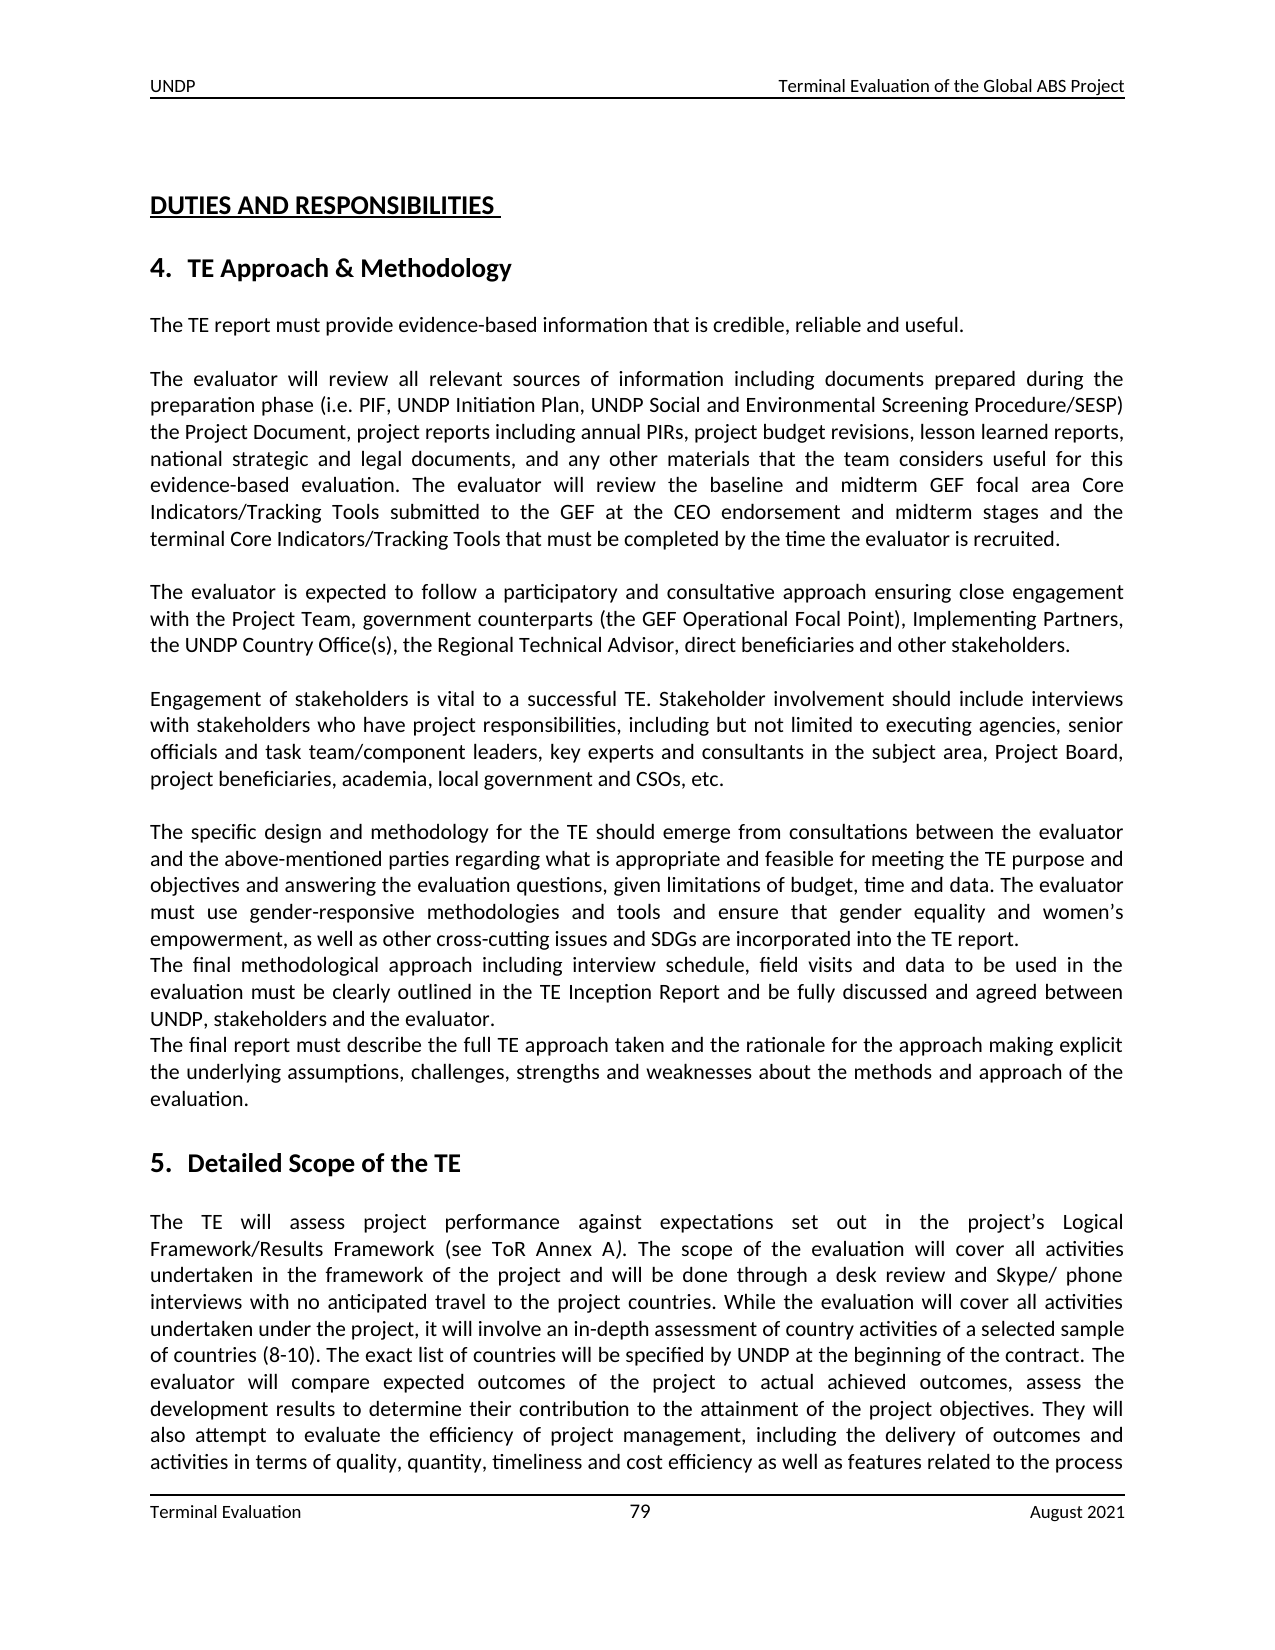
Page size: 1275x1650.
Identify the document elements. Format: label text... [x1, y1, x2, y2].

text The evaluator will review all relevant sources of information including documents prepared during the preparation phase (i.e. PIF, UNDP Initiation Plan, UNDP Social and Environmental Screening Procedure/SESP) the Project Document, project reports including annual PIRs, project budget revisions, lesson learned reports, national strategic and legal documents, and any other materials that the team considers useful for this evidence-based evaluation. The evaluator will review the baseline and midterm GEF focal area Core Indicators/Tracking Tools submitted to the GEF at the CEO endorsement and midterm stages and the terminal Core Indicators/Tracking Tools that must be completed by the time the evaluator is recruited. [150, 365, 1125, 551]
text DUTIES AND RESPONSIBILITIES [150, 188, 1125, 221]
text The specific design and methodology for the TE should emerge from consultations between the evaluator and the above-mentioned parties regarding what is appropriate and feasible for meeting the TE purpose and objectives and answering the evaluation questions, given limitations of budget, time and data. The evaluator must use gender-responsive methodologies and tools and ensure that gender equality and women’s empowerment, as well as other cross-cutting issues and SDGs are incorporated into the TE report. [150, 818, 1125, 951]
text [150, 1208, 1125, 1475]
text The final methodological approach including interview schedule, field visits and data to be used in the evaluation must be clearly outlined in the TE Inception Report and be fully discussed and agreed between UNDP, stakeholders and the evaluator. [150, 951, 1125, 1031]
text Engagement of stakeholders is vital to a successful TE. Stakeholder involvement should include interviews with stakeholders who have project responsibilities, including but not limited to executing agencies, senior officials and task team/component leaders, key experts and consultants in the subject area, Project Board, project beneficiaries, academia, local government and CSOs, etc. [150, 685, 1125, 791]
list Detailed Scope of the TE [150, 1144, 1125, 1180]
text The TE report must provide evidence-based information that is credible, reliable and useful. [150, 311, 1125, 338]
text The evaluator is expected to follow a participatory and consultative approach ensuring close engagement with the Project Team, government counterparts (the GEF Operational Focal Point), Implementing Partners, the UNDP Country Office(s), the Regional Technical Advisor, direct beneficiaries and other stakeholders. [150, 578, 1125, 658]
text The final report must describe the full TE approach taken and the rationale for the approach making explicit the underlying assumptions, challenges, strengths and weaknesses about the methods and approach of the evaluation. [150, 1031, 1125, 1111]
subtitle TE Approach & Methodology [150, 249, 1125, 285]
